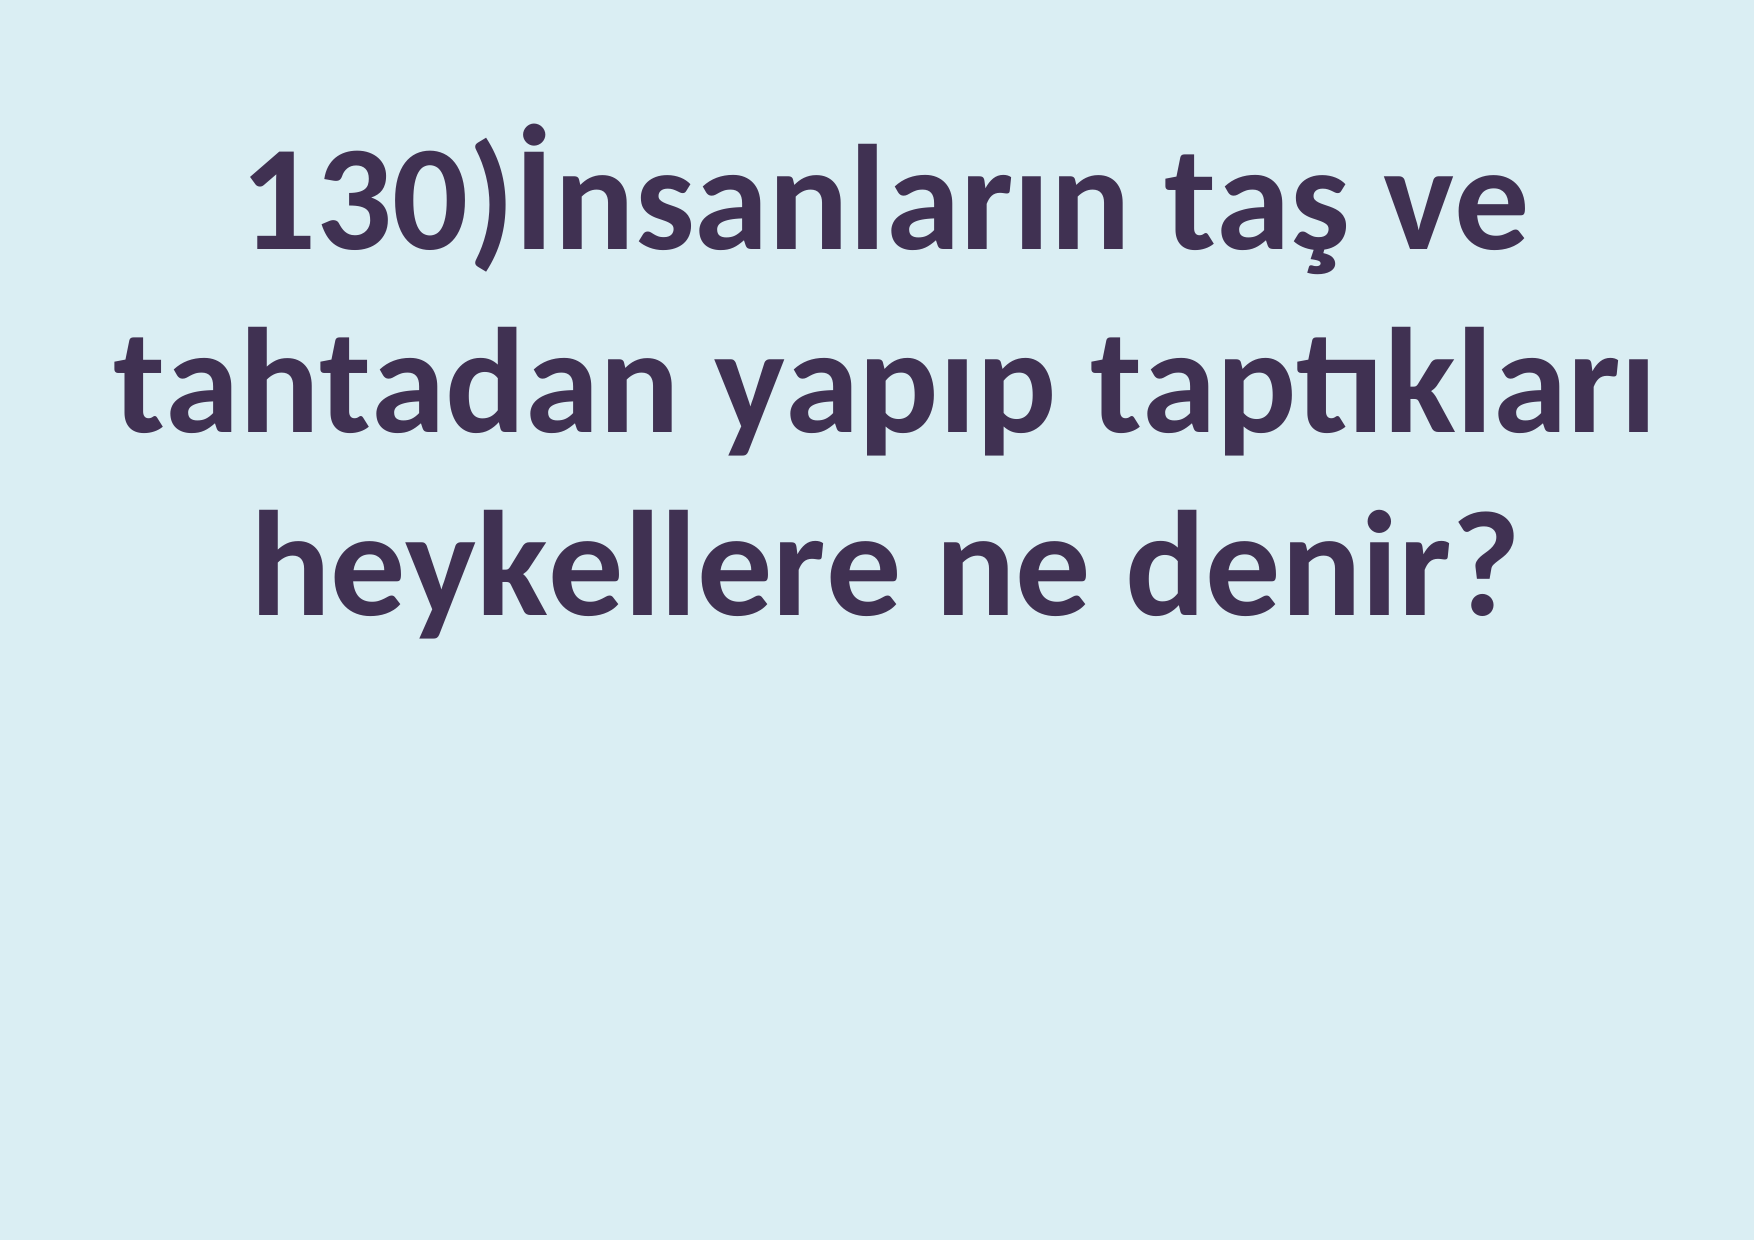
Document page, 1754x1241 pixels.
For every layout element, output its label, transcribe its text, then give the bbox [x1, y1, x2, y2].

text 130)İnsanların taş ve tahtadan yapıp taptıkları heykellere ne denir? [59, 103, 1713, 653]
